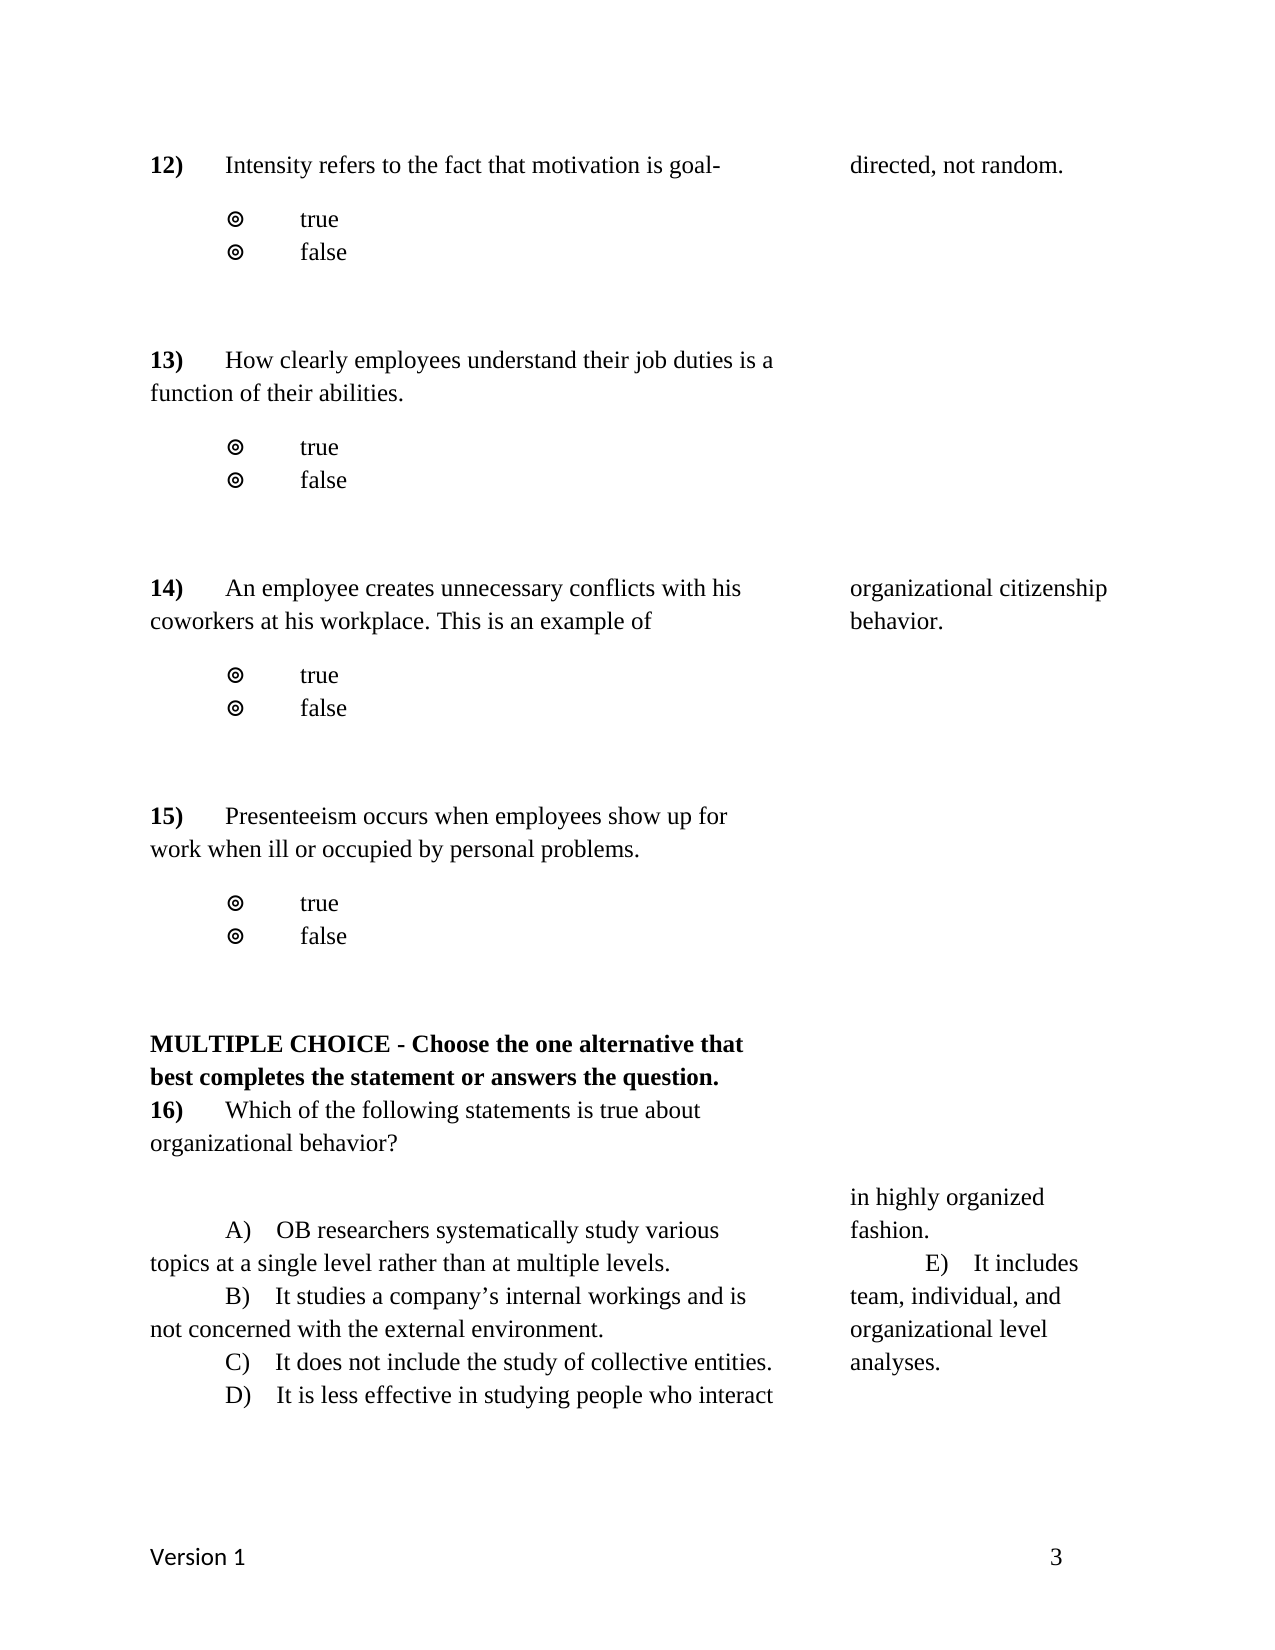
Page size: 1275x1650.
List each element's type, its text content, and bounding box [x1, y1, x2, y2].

text A) OB researchers systematically study various topics at a single level rather than at multiple levels. B) It studies a company’s internal workings and is not concerned with the external environment. C) It does not include the study of collective entities. D) It is less effective in studying people who interact in highly organized fashion. E) It includes team, individual, and organizational level analyses. [150, 1182, 775, 1409]
text 14) An employee creates unnecessary conflicts with his coworkers at his workplace. This is an example of organizational citizenship behavior. [150, 573, 775, 635]
text 15) Presenteeism occurs when employees show up for work when ill or occupied by personal problems. [150, 801, 775, 863]
text 12) Intensity refers to the fact that motivation is goal-directed, not random. [850, 150, 1125, 179]
text ⊚ true ⊚ false [150, 888, 775, 950]
text A) OB researchers systematically study various topics at a single level rather than at multiple levels. B) It studies a company’s internal workings and is not concerned with the external environment. C) It does not include the study of collective entities. D) It is less effective in studying people who interact in highly organized fashion. E) It includes team, individual, and organizational level analyses. [850, 1182, 1125, 1409]
text ⊚ true ⊚ false [150, 660, 775, 722]
text 12) Intensity refers to the fact that motivation is goal-directed, not random. [150, 150, 775, 179]
text MULTIPLE CHOICE - Choose the one alternative that best completes the statement or answers the question. 16) Which of the following statements is true about organizational behavior? [150, 1029, 775, 1157]
text ⊚ true ⊚ false [150, 204, 775, 266]
text ⊚ true ⊚ false [150, 432, 775, 494]
text 13) How clearly employees understand their job duties is a function of their abilities. [150, 345, 775, 407]
text 14) An employee creates unnecessary conflicts with his coworkers at his workplace. This is an example of organizational citizenship behavior. [850, 573, 1125, 635]
